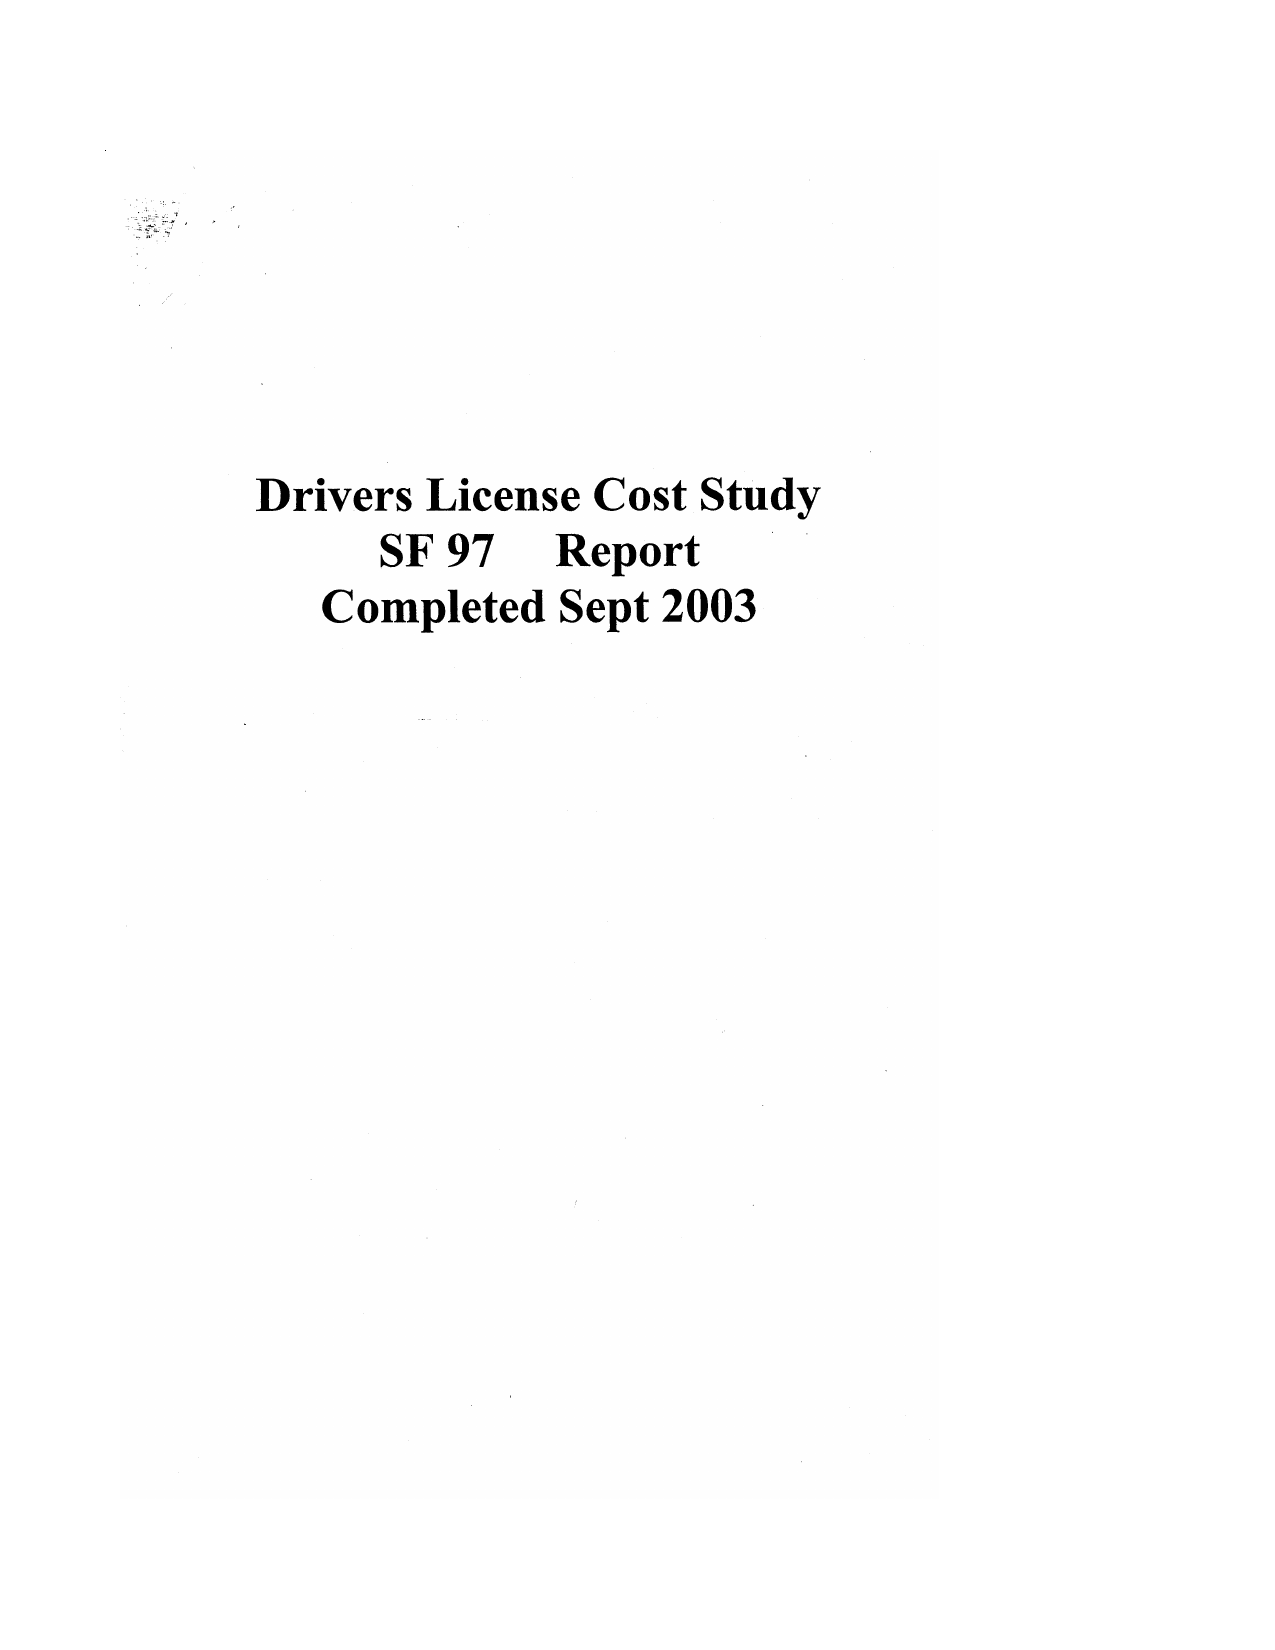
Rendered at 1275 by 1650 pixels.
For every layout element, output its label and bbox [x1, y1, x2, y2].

picture [120, 150, 940, 1499]
